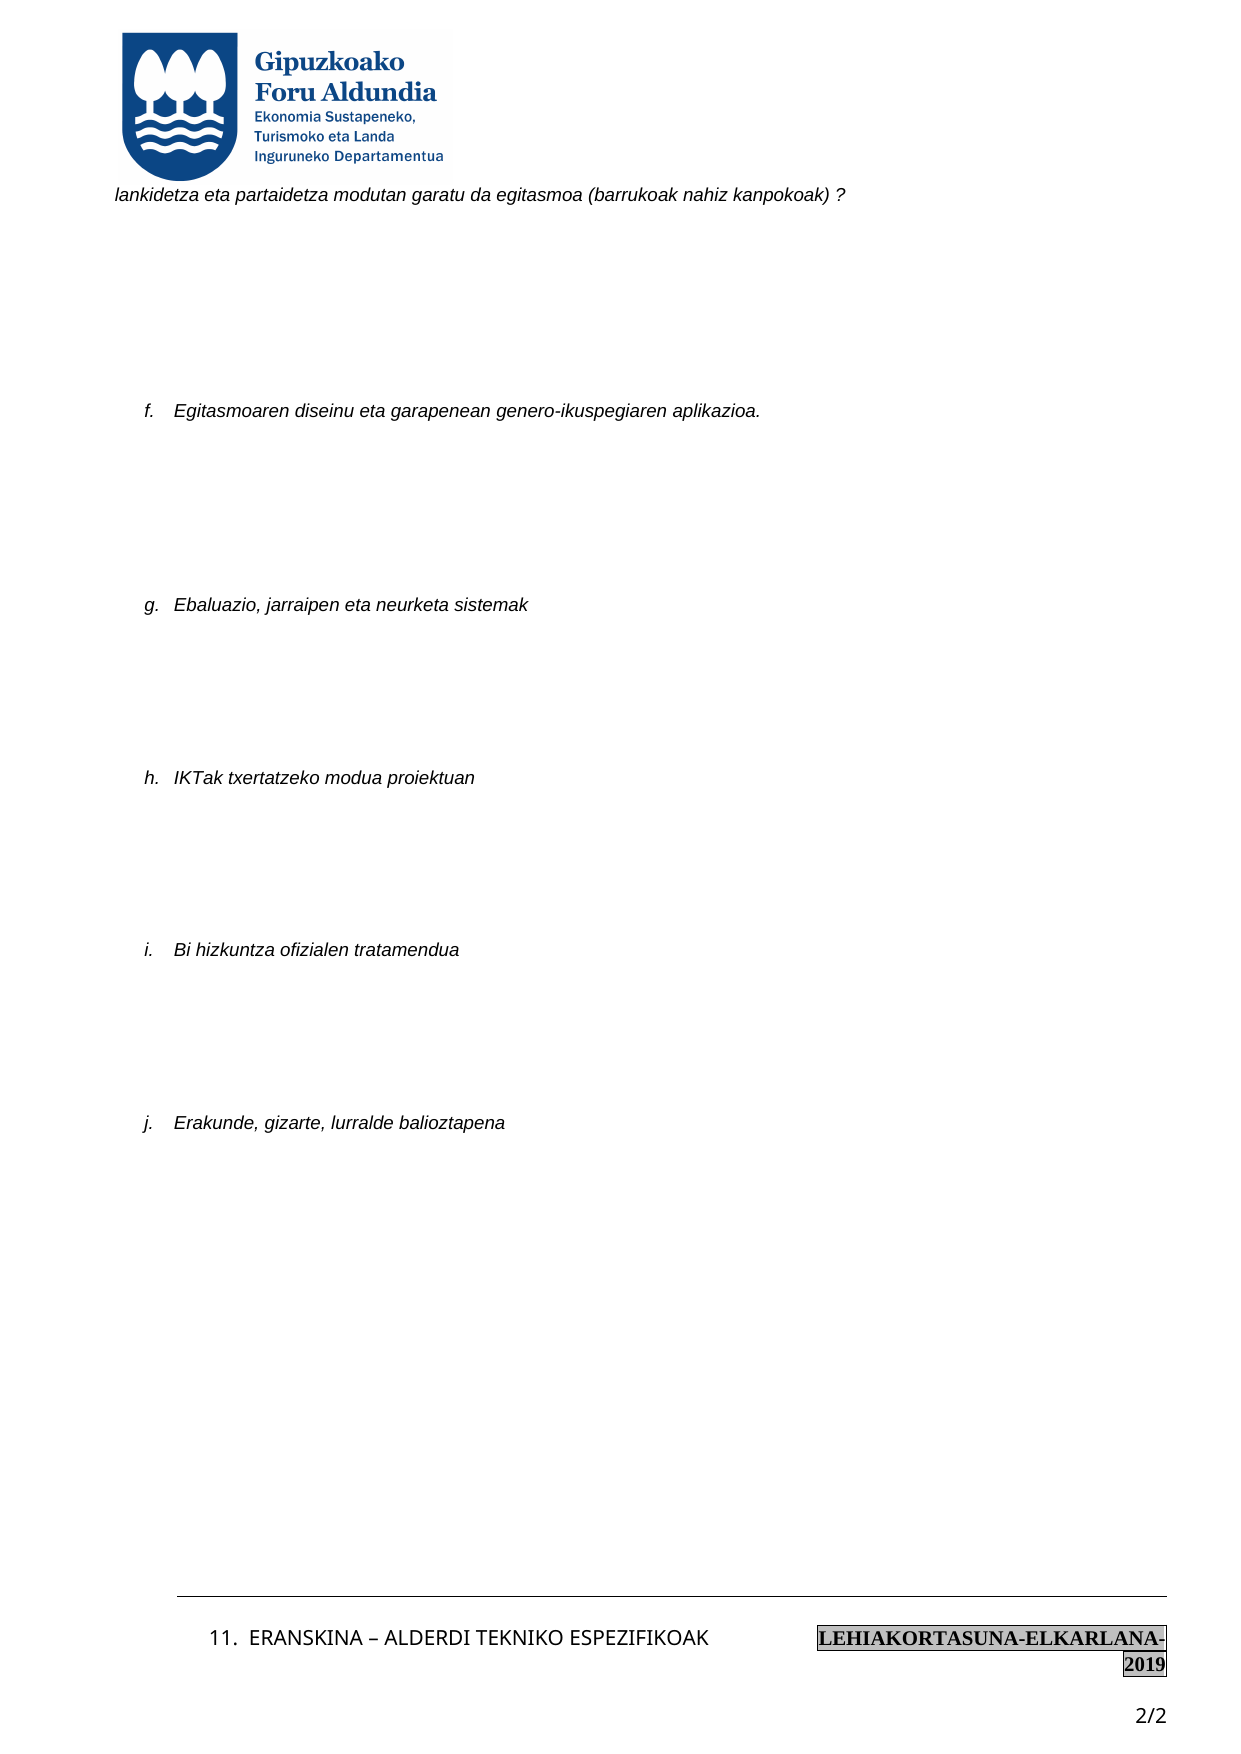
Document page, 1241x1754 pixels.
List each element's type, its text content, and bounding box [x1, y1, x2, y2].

picture [118, 29, 453, 185]
